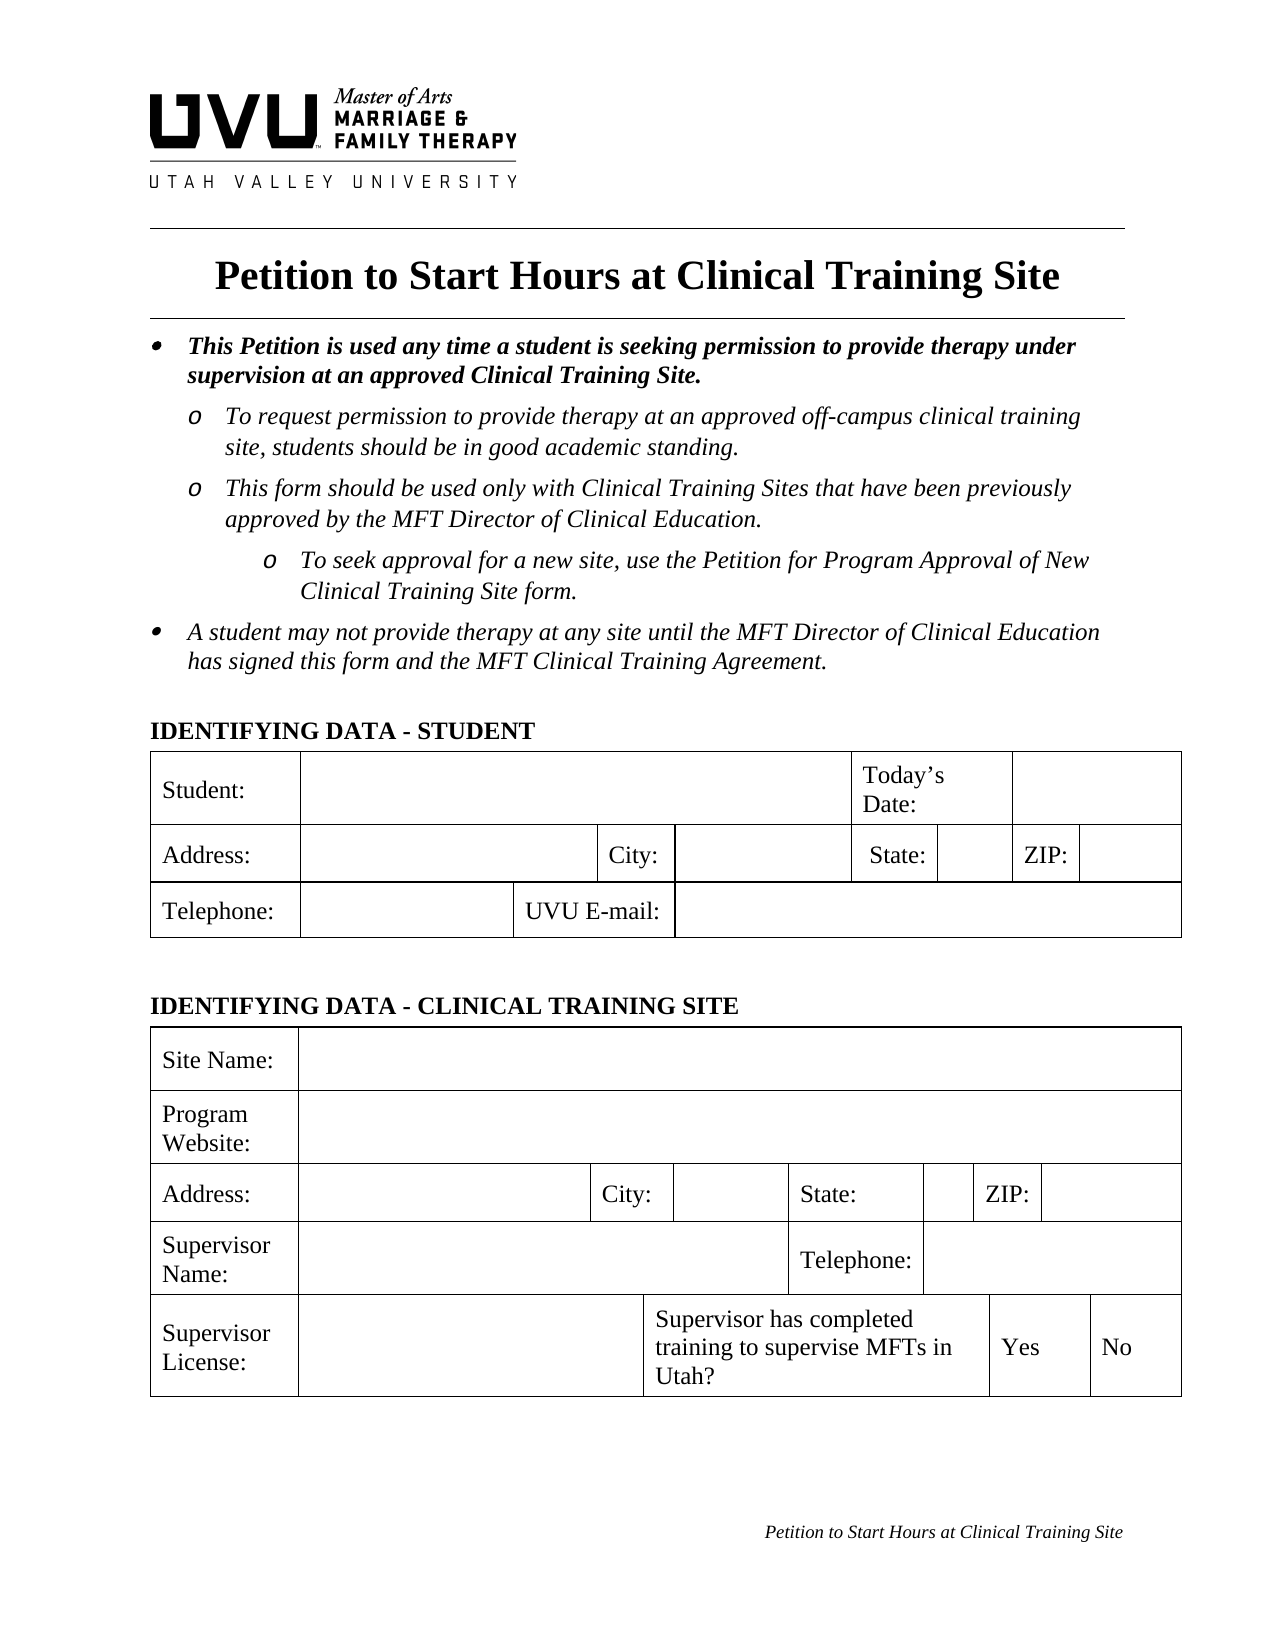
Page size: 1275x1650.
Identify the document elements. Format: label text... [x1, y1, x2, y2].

table_cell Supervisor Name: [151, 1222, 298, 1294]
list To request permission to provide therapy at an approved off-campus clinical training site, students should be in good academic standing. [187, 401, 1125, 461]
list To seek approval for a new site, use the Petition for Program Approval of New Clinical Training Site form. [262, 545, 1125, 605]
table_cell [676, 825, 851, 881]
table_cell Program Website: [151, 1091, 298, 1163]
list This form should be used only with Clinical Training Sites that have been previously approved by the MFT Director of Clinical Education. [187, 473, 1125, 533]
table_cell UVU E-mail: [514, 883, 674, 937]
text IDENTIFYING DATA - STUDENT [150, 687, 1125, 745]
table_cell [938, 825, 1012, 881]
table_header [301, 752, 851, 824]
table_cell ZIP: [974, 1164, 1041, 1221]
table_cell [299, 1164, 590, 1221]
table_cell Address: [151, 1164, 298, 1221]
table_cell [674, 1164, 788, 1221]
table_cell State: [852, 825, 937, 881]
table_cell Supervisor has completed training to supervise MFTs in Utah? [644, 1295, 989, 1396]
table_cell Supervisor License: [151, 1295, 298, 1396]
table_cell [1042, 1164, 1181, 1221]
table_cell State: [789, 1164, 923, 1221]
table_cell [299, 1222, 788, 1294]
table_cell [676, 883, 1181, 937]
table_cell [299, 1295, 643, 1396]
table_cell [301, 825, 597, 881]
table_cell [301, 883, 513, 937]
picture [150, 87, 517, 188]
table_cell City: [598, 825, 674, 881]
table_cell Address: [151, 825, 300, 881]
table_header Today’s Date: [852, 752, 1012, 824]
table_cell ZIP: [1013, 825, 1079, 881]
table_cell Yes [990, 1295, 1090, 1396]
text Petition to Start Hours at Clinical Training Site [150, 229, 1125, 298]
table_cell [299, 1091, 1181, 1163]
table_cell Telephone: [151, 883, 300, 937]
table_header Site Name: [151, 1028, 298, 1090]
table_cell [1080, 825, 1181, 881]
list This Petition is used any time a student is seeking permission to provide therapy under supervision at an approved Clinical Training Site. [150, 331, 1125, 389]
table_cell [924, 1164, 973, 1221]
text IDENTIFYING DATA - CLINICAL TRAINING SITE [150, 991, 1125, 1020]
table_header [299, 1028, 1181, 1090]
table_cell City: [591, 1164, 673, 1221]
table_header Student: [151, 752, 300, 824]
list A student may not provide therapy at any site until the MFT Director of Clinical Education has signed this form and the MFT Clinical Training Agreement. [150, 617, 1125, 675]
table_cell No [1091, 1295, 1181, 1396]
table_header [1013, 752, 1181, 824]
table_cell [924, 1222, 1181, 1294]
table_cell Telephone: [789, 1222, 923, 1294]
